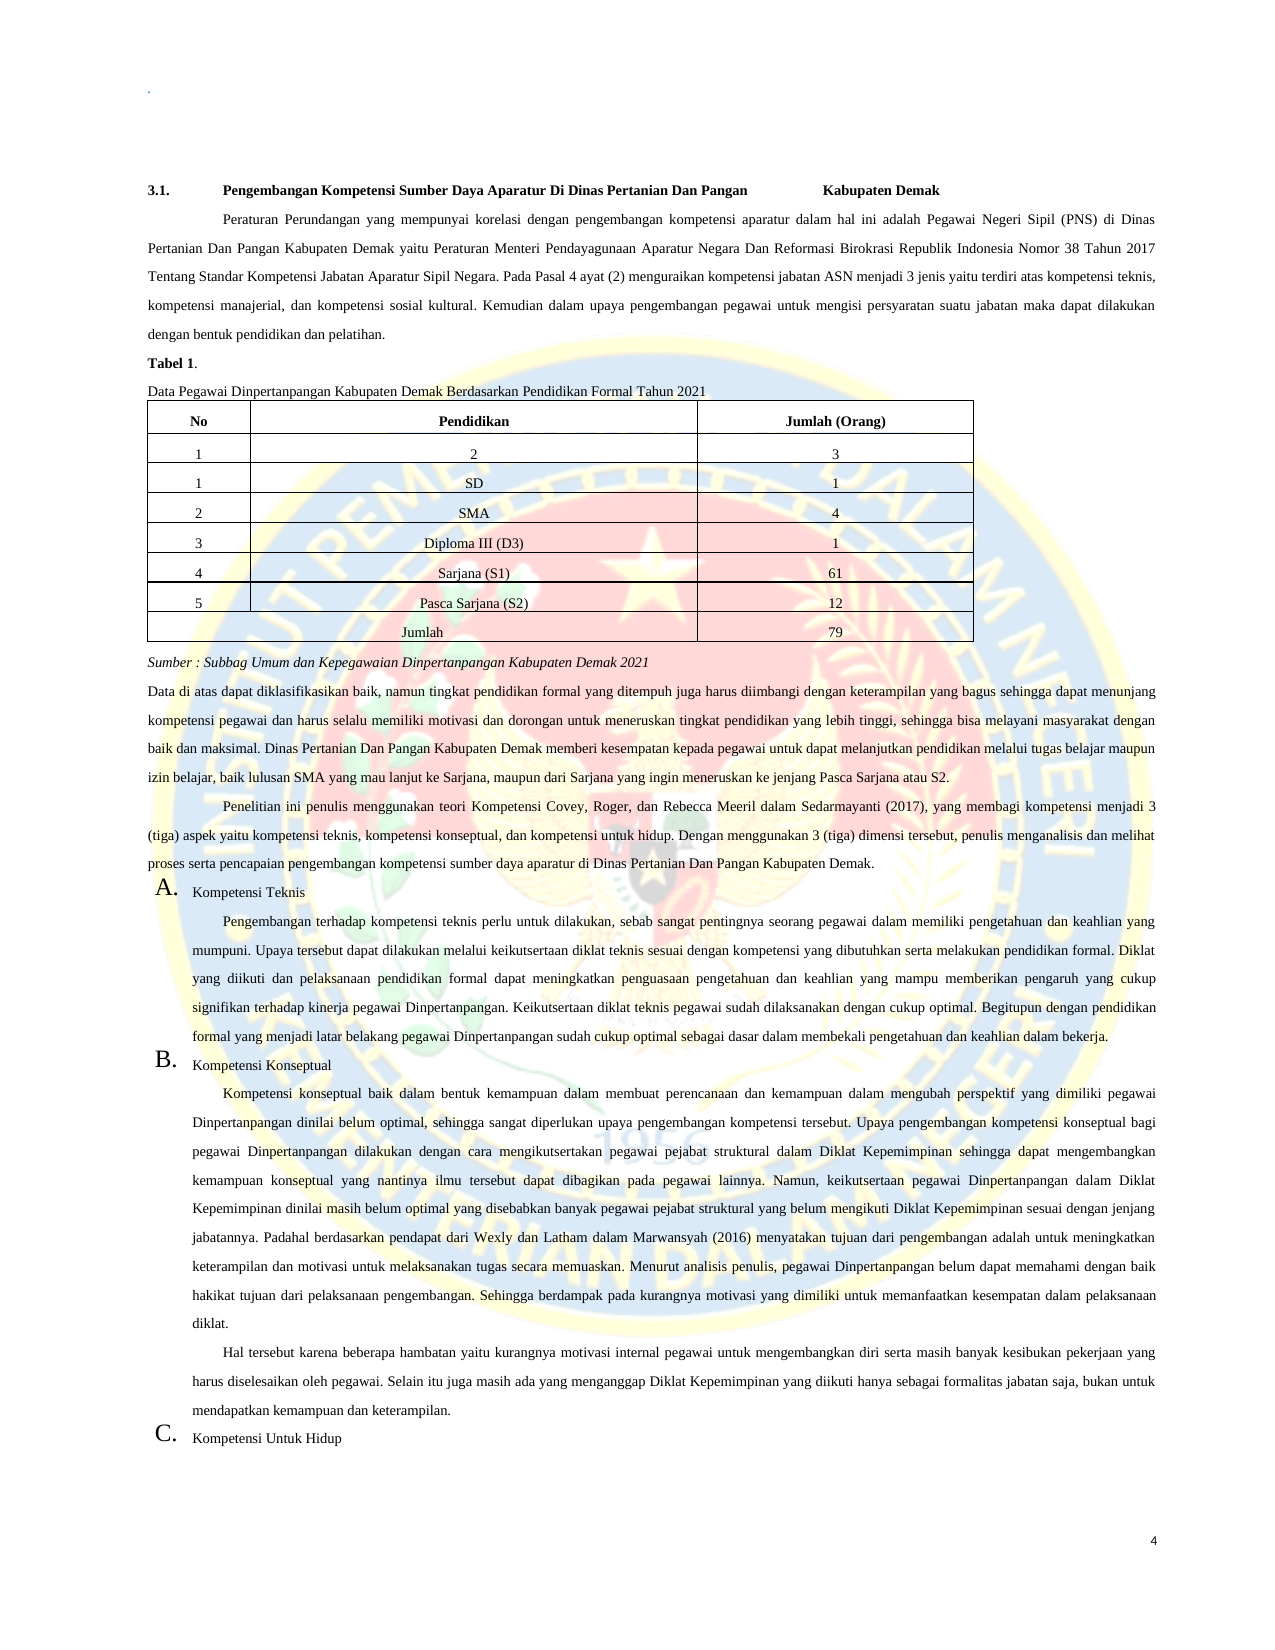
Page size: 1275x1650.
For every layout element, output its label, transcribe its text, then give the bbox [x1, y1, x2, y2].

text Data di atas dapat diklasifikasikan baik, namun tingkat pendidikan formal yang ditempuh juga harus diimbangi dengan keterampilan yang bagus sehingga dapat menunjang kompetensi pegawai dan harus selalu memiliki motivasi dan dorongan untuk meneruskan tingkat pendidikan yang lebih tinggi, sehingga bisa melayani masyarakat dengan baik dan maksimal. Dinas Pertanian Dan Pangan Kabupaten Demak memberi kesempatan kepada pegawai untuk dapat melanjutkan pendidikan melalui tugas belajar maupun izin belajar, baik lulusan SMA yang mau lanjut ke Sarjana, maupun dari Sarjana yang ingin meneruskan ke jenjang Pasca Sarjana atau S2. [147, 671, 1157, 786]
list Pengembangan terhadap kompetensi teknis perlu untuk dilakukan, sebab sangat pentingnya seorang pegawai dalam memiliki pengetahuan dan keahlian yang mumpuni. Upaya tersebut dapat dilakukan melalui keikutsertaan diklat teknis sesuai dengan kompetensi yang dibutuhkan serta melakukan pendidikan formal. Diklat yang diikuti dan pelaksanaan pendidikan formal dapat meningkatkan penguasaan pengetahuan dan keahlian yang mampu memberikan pengaruh yang cukup signifikan terhadap kinerja pegawai Dinpertanpangan. Keikutsertaan diklat teknis pegawai sudah dilaksanakan dengan cukup optimal. Begitupun dengan pendidikan formal yang menjadi latar belakang pegawai Dinpertanpangan sudah cukup optimal sebagai dasar dalam membekali pengetahuan dan keahlian dalam bekerja. [192, 901, 1157, 1044]
text Penelitian ini penulis menggunakan teori Kompetensi Covey, Roger, dan Rebecca Meeril dalam Sedarmayanti (2017), yang membagi kompetensi menjadi 3 (tiga) aspek yaitu kompetensi teknis, kompetensi konseptual, dan kompetensi untuk hidup. Dengan menggunakan 3 (tiga) dimensi tersebut, penulis menganalisis dan melihat proses serta pencapaian pengembangan kompetensi sumber daya aparatur di Dinas Pertanian Dan Pangan Kabupaten Demak. [147, 786, 1157, 872]
list Hal tersebut karena beberapa hambatan yaitu kurangnya motivasi internal pegawai untuk mengembangkan diri serta masih banyak kesibukan pekerjaan yang harus diselesaikan oleh pegawai. Selain itu juga masih ada yang menganggap Diklat Kepemimpinan yang diikuti hanya sebagai formalitas jabatan saja, bukan untuk mendapatkan kemampuan dan keterampilan. [192, 1332, 1157, 1418]
list Kompetensi konseptual baik dalam bentuk kemampuan dalam membuat perencanaan dan kemampuan dalam mengubah perspektif yang dimiliki pegawai Dinpertanpangan dinilai belum optimal, sehingga sangat diperlukan upaya pengembangan kompetensi tersebut. Upaya pengembangan kompetensi konseptual bagi pegawai Dinpertanpangan dilakukan dengan cara mengikutsertakan pegawai pejabat struktural dalam Diklat Kepemimpinan sehingga dapat mengembangkan kemampuan konseptual yang nantinya ilmu tersebut dapat dibagikan pada pegawai lainnya. Namun, keikutsertaan pegawai Dinpertanpangan dalam Diklat Kepemimpinan dinilai masih belum optimal yang disebabkan banyak pegawai pejabat struktural yang belum mengikuti Diklat Kepemimpinan sesuai dengan jenjang jabatannya. Padahal berdasarkan pendapat dari Wexly dan Latham dalam Marwansyah (2016) menyatakan tujuan dari pengembangan adalah untuk meningkatkan keterampilan dan motivasi untuk melaksanakan tugas secara memuaskan. Menurut analisis penulis, pegawai Dinpertanpangan belum dapat memahami dengan baik hakikat tujuan dari pelaksanaan pengembangan. Sehingga berdampak pada kurangnya motivasi yang dimiliki untuk memanfaatkan kesempatan dalam pelaksanaan diklat. [192, 1073, 1157, 1332]
table_cell 2 [251, 434, 697, 462]
table_cell 3 [148, 523, 250, 552]
text Tabel 1. [147, 342, 1157, 371]
table_cell Jumlah [148, 612, 697, 641]
table_cell 61 [698, 553, 973, 581]
table_cell 5 [148, 583, 250, 611]
table_header No [148, 401, 250, 432]
text Data Pegawai Dinpertanpangan Kabupaten Demak Berdasarkan Pendidikan Formal Tahun 2021 [147, 371, 1157, 400]
table_cell 2 [148, 493, 250, 522]
table_cell 1 [698, 463, 973, 492]
table_cell 3 [698, 434, 973, 462]
table_cell 79 [698, 612, 973, 641]
table_cell 1 [698, 523, 973, 552]
table_cell 12 [698, 583, 973, 611]
table_header Pendidikan [251, 401, 697, 432]
table_cell Pasca Sarjana (S2) [251, 583, 697, 611]
table_cell SD [251, 463, 697, 492]
list Kompetensi Konseptual [154, 1044, 1157, 1073]
text Sumber : Subbag Umum dan Kepegawaian Dinpertanpangan Kabupaten Demak 2021 [147, 642, 1157, 671]
table_cell Diploma III (D3) [251, 523, 697, 552]
list Kompetensi Teknis [154, 872, 1157, 901]
list Kompetensi Untuk Hidup [154, 1418, 1157, 1447]
table_cell SMA [251, 493, 697, 522]
text 3.1. Pengembangan Kompetensi Sumber Daya Aparatur Di Dinas Pertanian Dan Pangan Kabupaten Demak [148, 170, 1157, 199]
text Peraturan Perundangan yang mempunyai korelasi dengan pengembangan kompetensi aparatur dalam hal ini adalah Pegawai Negeri Sipil (PNS) di Dinas Pertanian Dan Pangan Kabupaten Demak yaitu Peraturan Menteri Pendayagunaan Aparatur Negara Dan Reformasi Birokrasi Republik Indonesia Nomor 38 Tahun 2017 Tentang Standar Kompetensi Jabatan Aparatur Sipil Negara. Pada Pasal 4 ayat (2) menguraikan kompetensi jabatan ASN menjadi 3 jenis yaitu terdiri atas kompetensi teknis, kompetensi manajerial, dan kompetensi sosial kultural. Kemudian dalam upaya pengembangan pegawai untuk mengisi persyaratan suatu jabatan maka dapat dilakukan dengan bentuk pendidikan dan pelatihan. [147, 199, 1157, 342]
table_cell 4 [148, 553, 250, 581]
table_header Jumlah (Orang) [698, 401, 973, 432]
table_cell 1 [148, 463, 250, 492]
table_cell Sarjana (S1) [251, 553, 697, 581]
table_cell 1 [148, 434, 250, 462]
table_cell 4 [698, 493, 973, 522]
